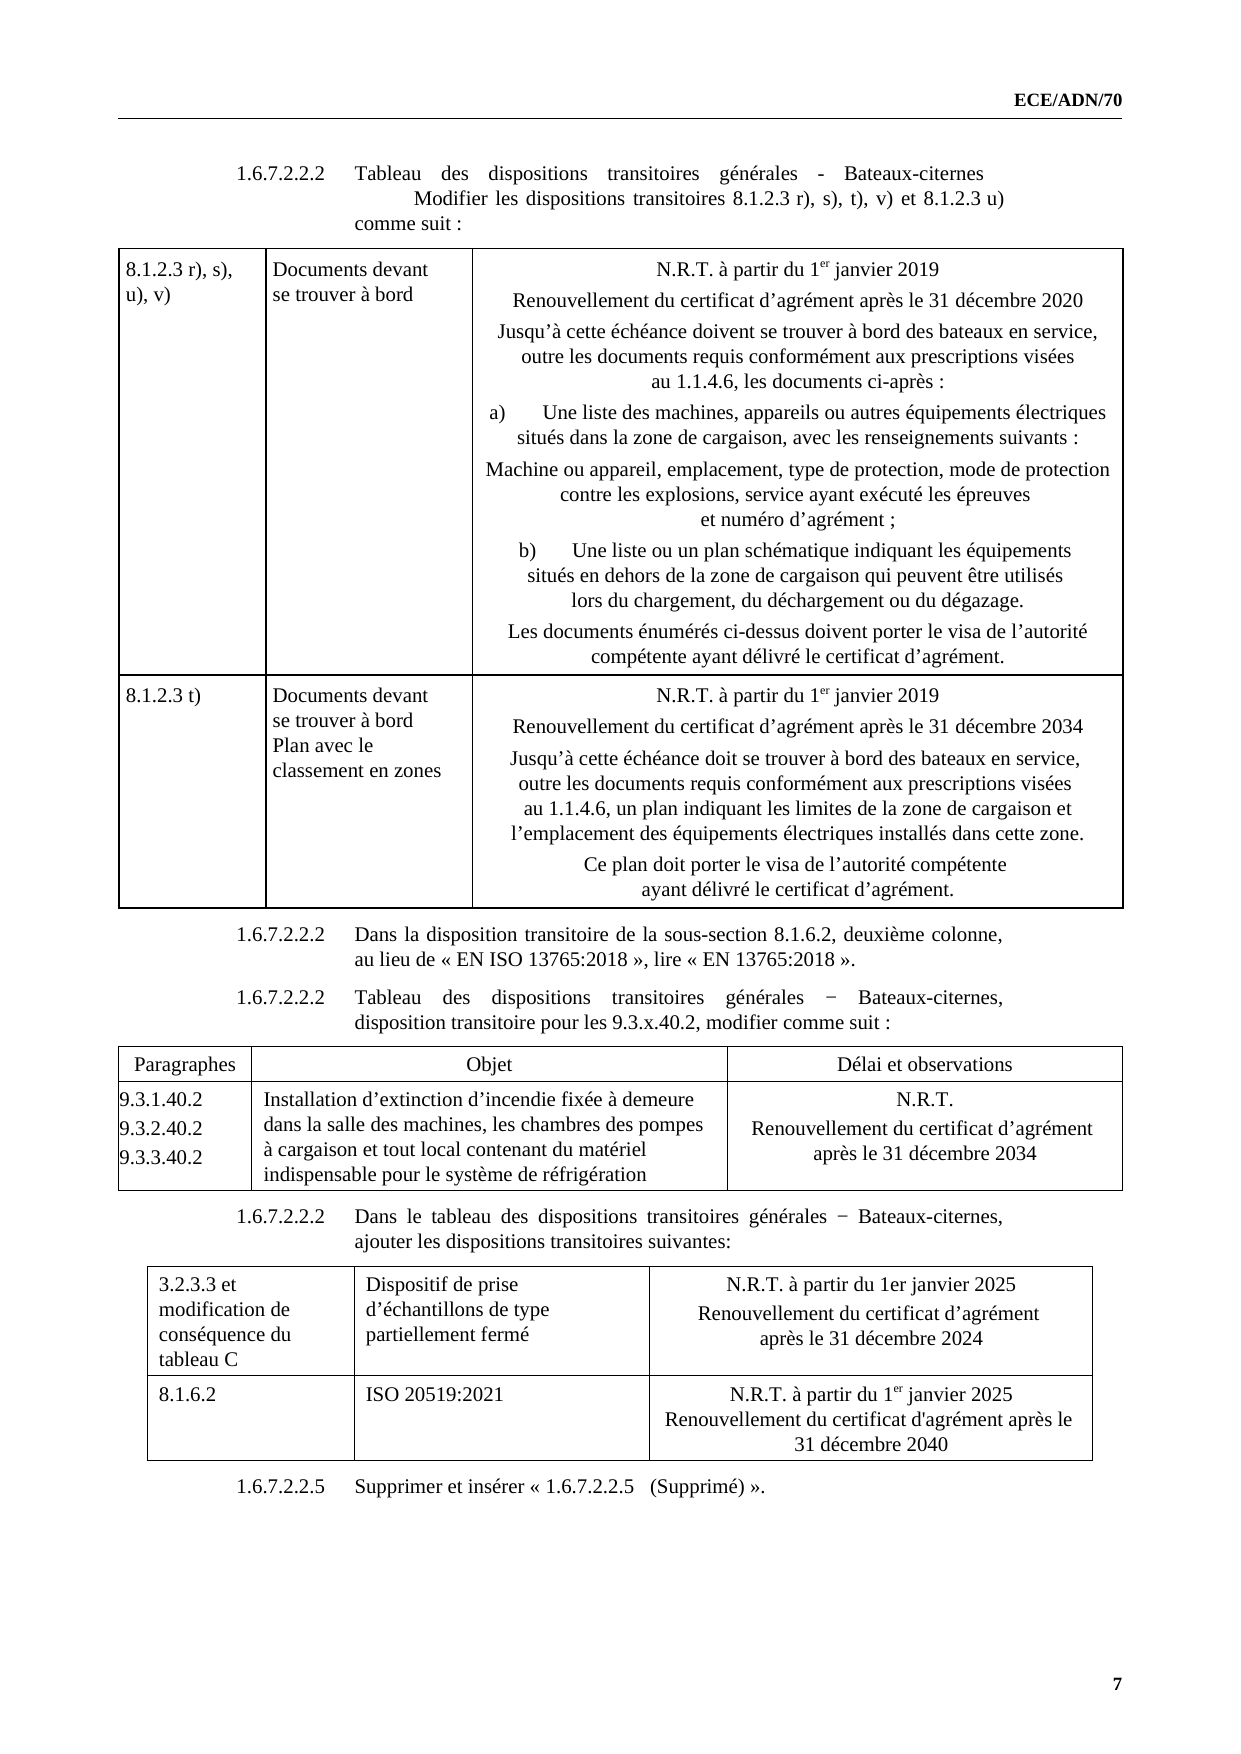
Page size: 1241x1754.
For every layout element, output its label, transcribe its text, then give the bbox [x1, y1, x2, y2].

table_header Objet [252, 1047, 727, 1081]
table_cell Documents devant se trouver à bord Plan avec le classement en zones [267, 676, 472, 907]
table_header 8.1.2.3 r), s), u), v) [120, 249, 265, 674]
table_cell ISO 20519:2021 [355, 1376, 649, 1460]
text 1.6.7.2.2.2 Dans le tableau des dispositions transitoires générales − Bateaux-citernes, ajouter les dispositions transitoires suivantes: [236, 1203, 1004, 1253]
table_header N.R.T. à partir du 1er janvier 2025 Renouvellement du certificat d’agrément après le 31 décembre 2024 [650, 1267, 1092, 1375]
table_cell N.R.T. à partir du 1er janvier 2019 Renouvellement du certificat d’agrément après le 31 décembre 2034 Jusqu’à cette échéance doit se trouver à bord des bateaux en service, outre les documents requis conformément aux prescriptions visées au 1.1.4.6, un plan indiquant les limites de la zone de cargaison et l’emplacement des équipements électriques installés dans cette zone. Ce plan doit porter le visa de l’autorité compétente ayant délivré le certificat d’agrément. [473, 676, 1122, 907]
table_header Documents devant se trouver à bord [267, 249, 472, 674]
table_cell Installation d’extinction d’incendie fixée à demeure dans la salle des machines, les chambres des pompes à cargaison et tout local contenant du matériel indispensable pour le système de réfrigération [252, 1082, 727, 1190]
table_cell 9.3.1.40.2 9.3.2.40.2 9.3.3.40.2 [119, 1082, 251, 1190]
table_header N.R.T. à partir du 1er janvier 2019 Renouvellement du certificat d’agrément après le 31 décembre 2020 Jusqu’à cette échéance doivent se trouver à bord des bateaux en service, outre les documents requis conformément aux prescriptions visées au 1.1.4.6, les documents ci-après : a) Une liste des machines, appareils ou autres équipements électriques situés dans la zone de cargaison, avec les renseignements suivants : Machine ou appareil, emplacement, type de protection, mode de protection contre les explosions, service ayant exécuté les épreuves et numéro d’agrément ; b) Une liste ou un plan schématique indiquant les équipements situés en dehors de la zone de cargaison qui peuvent être utilisés lors du chargement, du déchargement ou du dégazage. Les documents énumérés ci-dessus doivent porter le visa de l’autorité compétente ayant délivré le certificat d’agrément. [473, 249, 1122, 674]
table_header Dispositif de prise d’échantillons de type partiellement fermé [355, 1267, 649, 1375]
table_header 3.2.3.3 et modification de conséquence du tableau C [148, 1267, 354, 1375]
text 1.6.7.2.2.2 Dans la disposition transitoire de la sous-section 8.1.6.2, deuxième colonne, au lieu de « EN ISO 13765:2018 », lire « EN 13765:2018 ». [236, 921, 1004, 971]
text 1.6.7.2.2.2 Tableau des dispositions transitoires générales − Bateaux-citernes, disposition transitoire pour les 9.3.x.40.2, modifier comme suit : [236, 984, 1004, 1034]
table_cell 8.1.2.3 t) [120, 676, 265, 907]
table_cell N.R.T. à partir du 1er janvier 2025 Renouvellement du certificat d'agrément après le 31 décembre 2040 [650, 1376, 1092, 1460]
table_cell N.R.T. Renouvellement du certificat d’agrément après le 31 décembre 2034 [728, 1082, 1122, 1190]
text 1.6.7.2.2.5 Supprimer et insérer « 1.6.7.2.2.5 (Supprimé) ». [236, 1473, 1004, 1498]
table_header Paragraphes [119, 1047, 251, 1081]
text 1.6.7.2.2.2 Tableau des dispositions transitoires générales - Bateaux-citernes Modifier les dispositions transitoires 8.1.2.3 r), s), t), v) et 8.1.2.3 u) comme suit : [236, 160, 1004, 235]
table_header Délai et observations [728, 1047, 1122, 1081]
table_cell 8.1.6.2 [148, 1376, 354, 1460]
